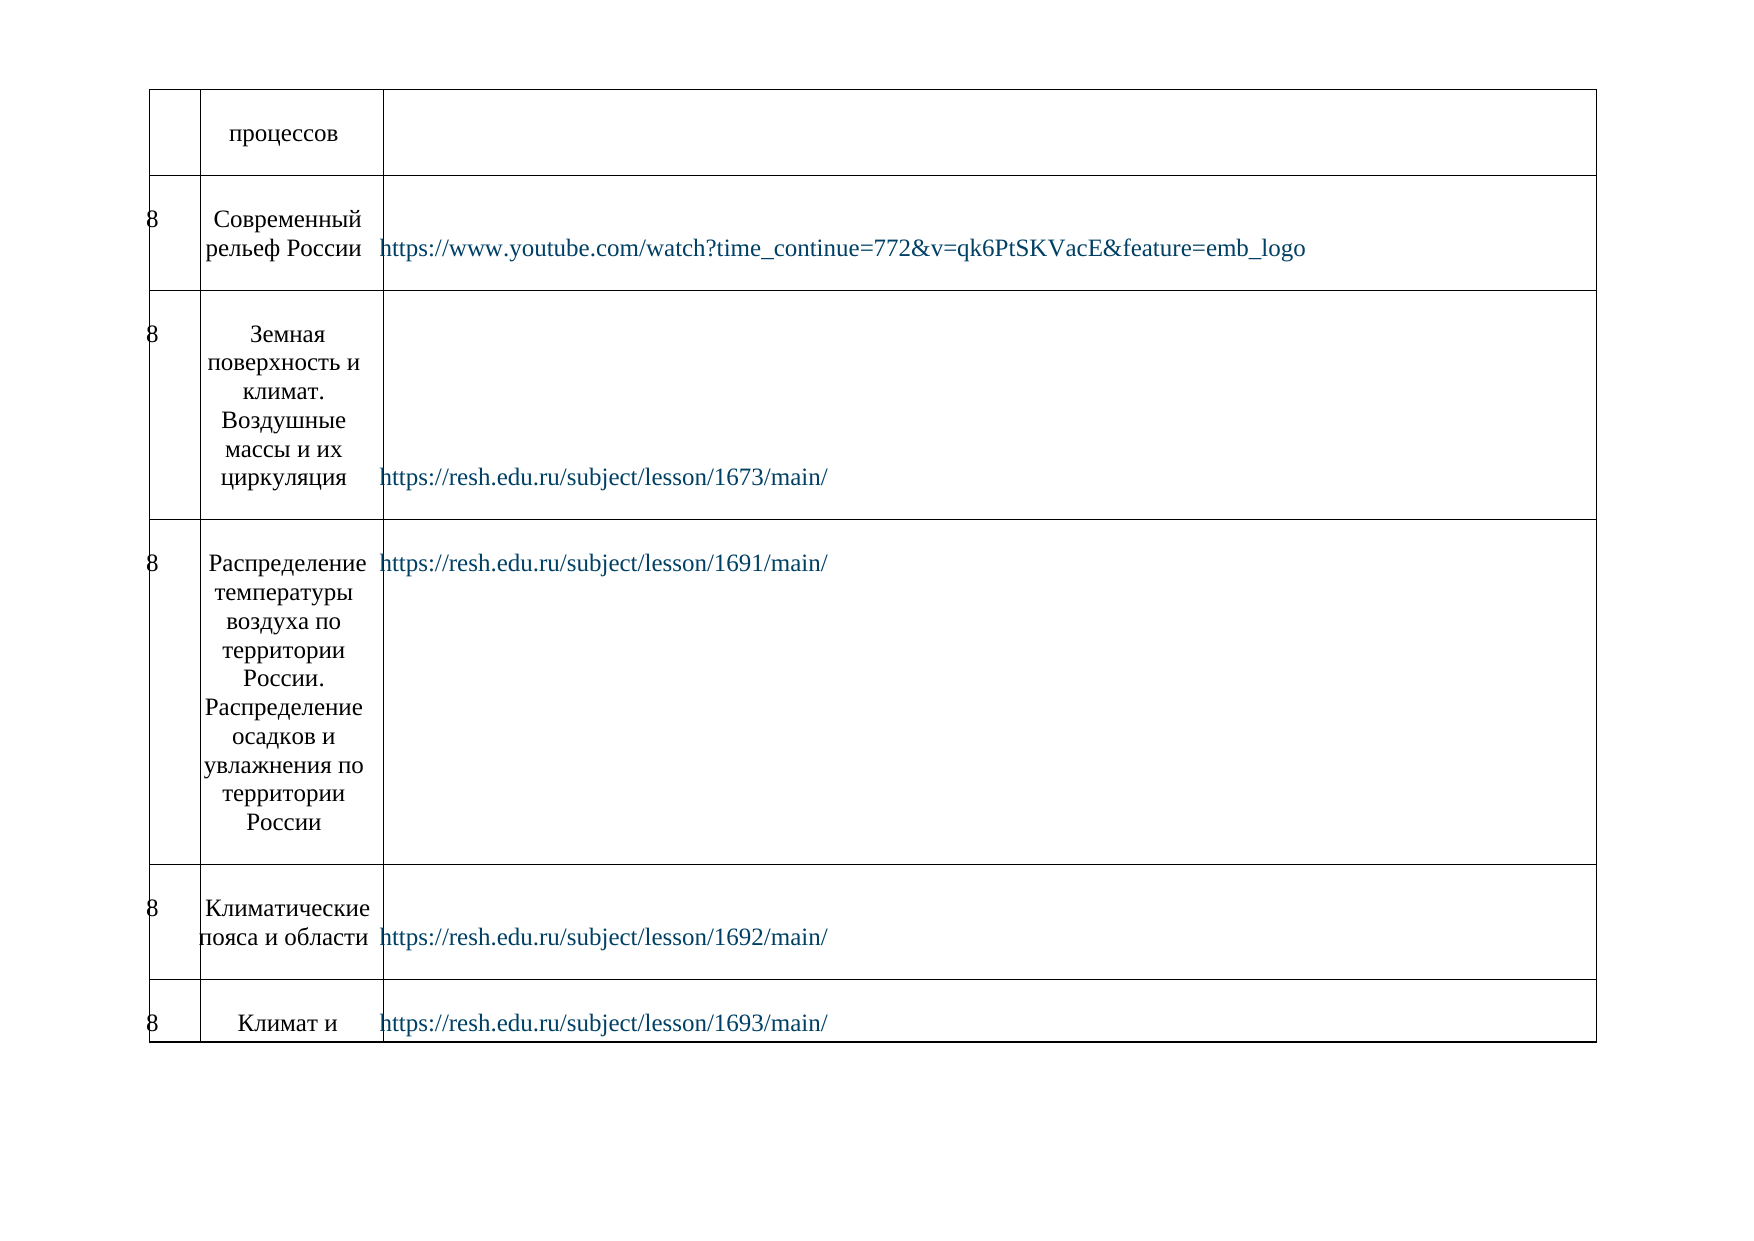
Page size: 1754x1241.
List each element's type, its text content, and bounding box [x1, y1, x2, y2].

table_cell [384, 90, 1596, 175]
table_cell 8 [150, 176, 200, 289]
table_cell https://resh.edu.ru/subject/lesson/1692/main/ [384, 865, 1596, 979]
table_cell 8 [150, 90, 200, 175]
table_cell Распределение температуры воздуха по территории России. Распределение осадков и увлажнения по территории России [201, 520, 383, 864]
table_cell Климат и человек [201, 980, 383, 1041]
table_cell 8 [150, 865, 200, 979]
table_cell 8 [150, 980, 200, 1041]
table_cell 8 [150, 520, 200, 864]
table_cell https://www.youtube.com/watch?time_continue=772&v=qk6PtSKVacE&feature=emb_logo [384, 176, 1596, 289]
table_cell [201, 90, 383, 175]
table_cell https://resh.edu.ru/subject/lesson/1691/main/ [384, 520, 1596, 864]
table_cell Земная поверхность и климат. Воздушные массы и их циркуляция [201, 291, 383, 519]
table_cell Современный рельеф России [201, 176, 383, 289]
table_cell 8 [150, 291, 200, 519]
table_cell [384, 980, 1596, 1041]
table_cell Климатические пояса и области [201, 865, 383, 979]
table_cell https://resh.edu.ru/subject/lesson/1673/main/ [384, 291, 1596, 519]
